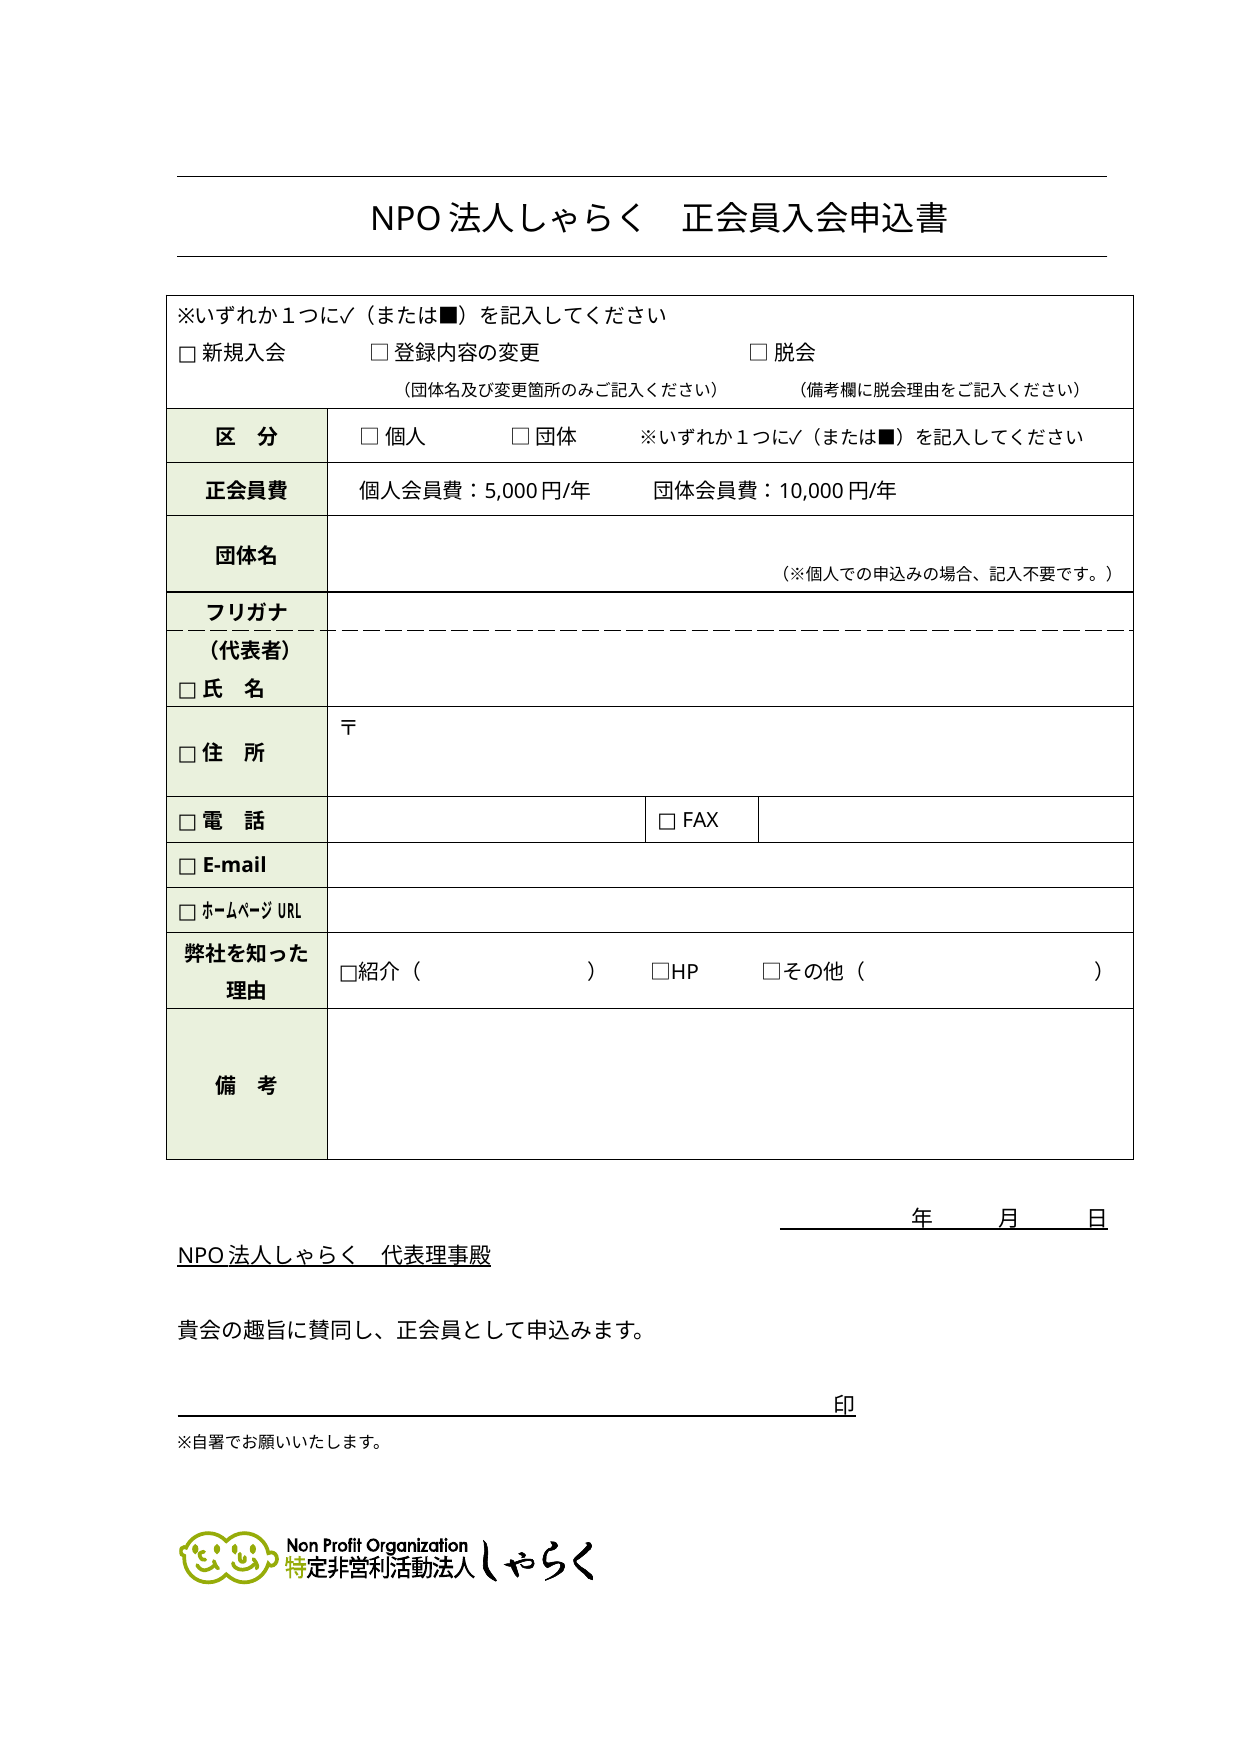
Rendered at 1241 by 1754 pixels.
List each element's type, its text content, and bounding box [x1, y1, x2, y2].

table_cell （※個人での申込みの場合、記入不要です。） [328, 516, 1133, 591]
table_cell [328, 888, 1133, 932]
table_cell 団体名 [167, 516, 327, 591]
table_cell [328, 593, 1133, 630]
table_cell 区 分 [167, 409, 327, 462]
table_cell フリガナ [167, 593, 327, 630]
table_cell □ 電 話 [167, 797, 327, 842]
table_cell □ 住 所 [167, 707, 327, 796]
table_cell （代表者） □ 氏 名 [167, 630, 327, 706]
text 貴会の趣旨に賛同し、正会員として申込みます。 [177, 1310, 1107, 1348]
table_cell □ E-mail [167, 843, 327, 887]
text 印 [177, 1385, 1107, 1423]
table_cell □ 個人 □ 団体 ※いずれか１つに✓（または■）を記入してください [328, 409, 1133, 462]
table_cell 〒 [328, 707, 1133, 796]
table_cell [759, 797, 1133, 842]
table_cell [328, 1009, 1133, 1159]
table_cell [328, 843, 1133, 887]
table_cell [328, 630, 1133, 706]
text 年 月 日 [177, 1198, 1107, 1235]
text NPO法人しゃらく 代表理事殿 [177, 1235, 1107, 1273]
table_cell 個人会員費：5,000円/年 団体会員費：10,000円/年 [328, 463, 1133, 515]
table_cell □ FAX [646, 797, 758, 842]
table_cell □ ホームページURL [167, 888, 327, 932]
table_cell 弊社を知った理由 [167, 933, 327, 1008]
table_cell □紹介（ ） □HP □その他（ ） [328, 933, 1133, 1008]
text ※自署でお願いいたします。 [177, 1423, 1107, 1460]
text NPO法人しゃらく 正会員入会申込書 [177, 177, 1107, 256]
table_header ※いずれか１つに✓（または■）を記入してください □ 新規入会 □ 登録内容の変更 □ 脱会 （団体名及び変更箇所のみご記入ください） （備考欄に脱会理由をご記入ください） [167, 296, 1133, 408]
table_cell 正会員費 [167, 463, 327, 515]
table_cell [328, 797, 645, 842]
table_cell 備 考 [167, 1009, 327, 1159]
